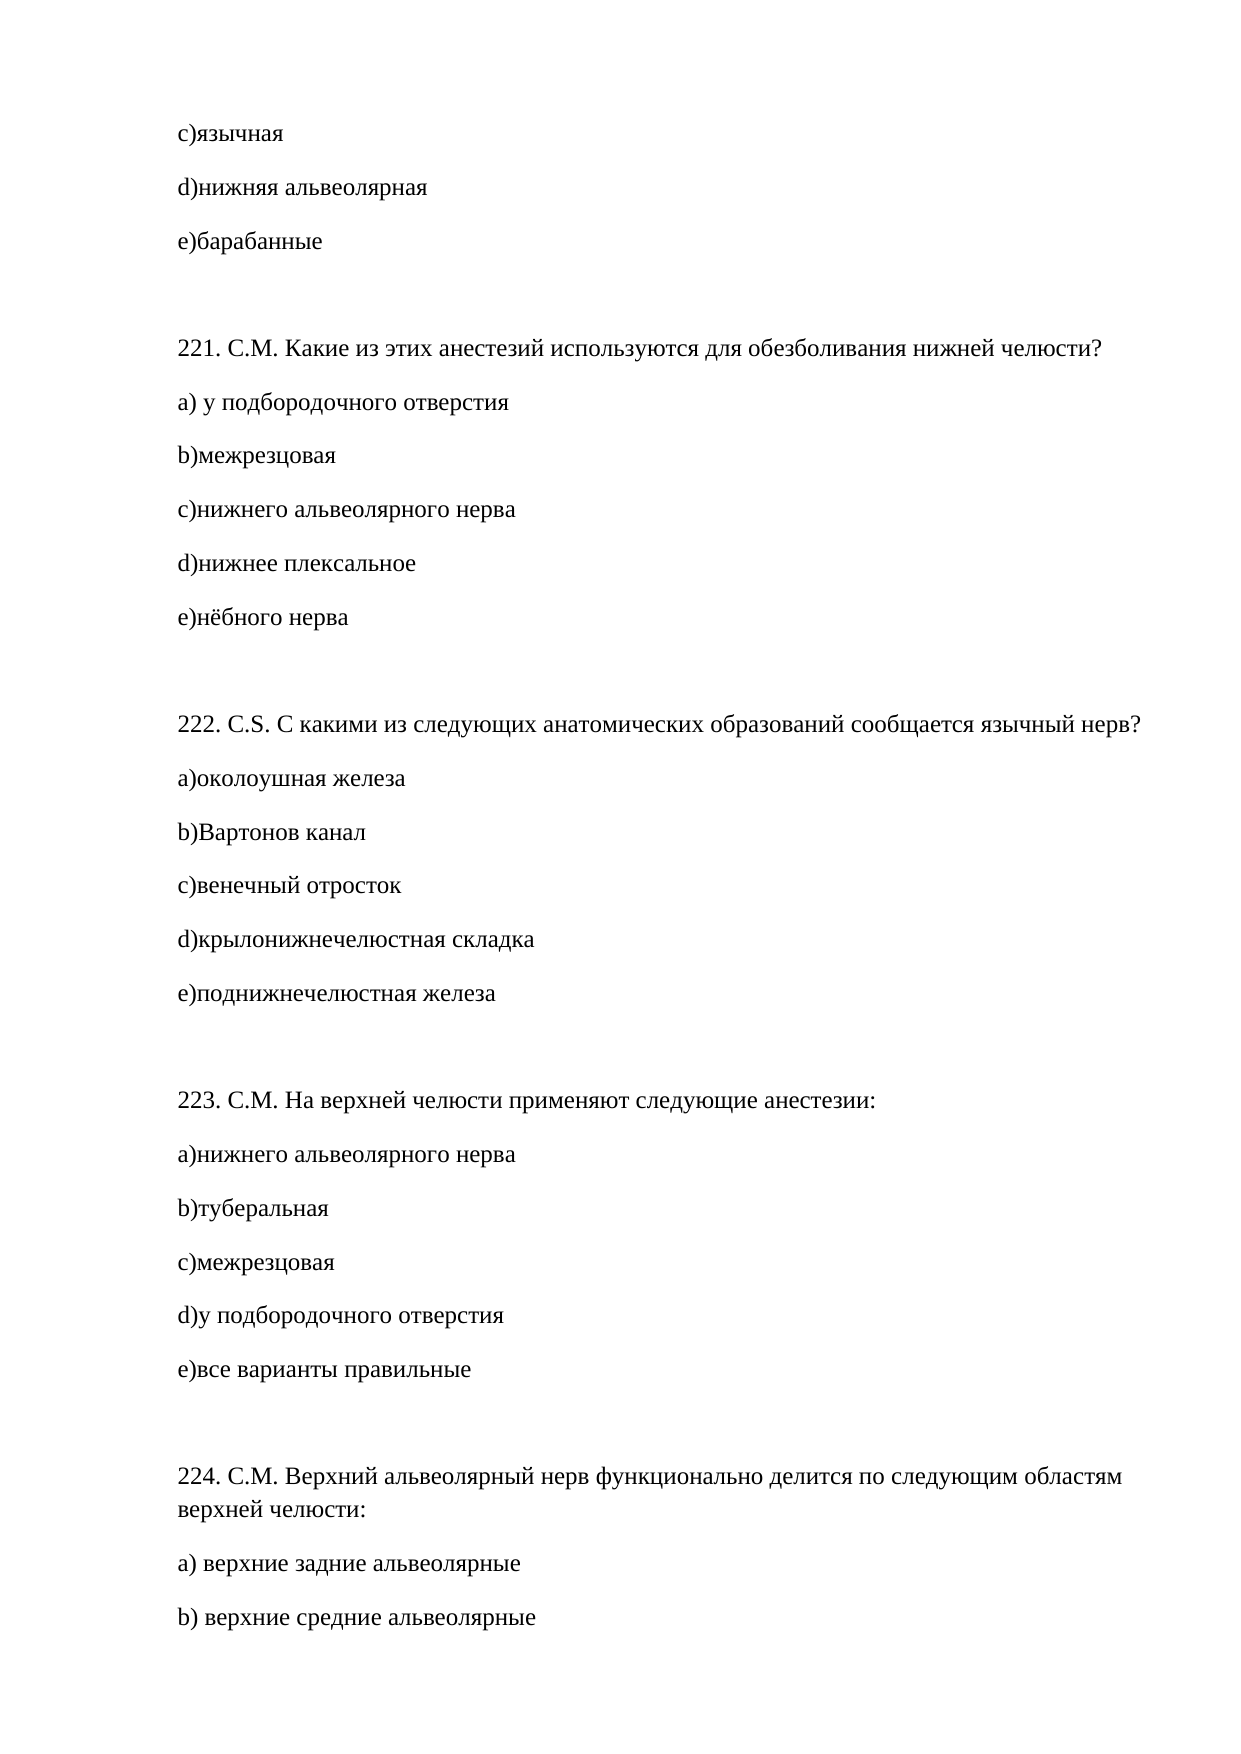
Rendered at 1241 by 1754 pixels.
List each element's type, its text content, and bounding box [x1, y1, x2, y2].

text e)барабанные [177, 226, 1152, 254]
text b)Вартонов канал [177, 817, 1152, 845]
text 223. C.M. На верхней челюсти применяют следующие анестезии: [177, 1085, 1152, 1114]
text d)нижняя альвеолярная [177, 172, 1152, 201]
text b)межрезцовая [177, 440, 1152, 469]
text e)все варианты правильные [177, 1354, 1152, 1383]
text d)крылонижнечелюстная складка [177, 924, 1152, 953]
text 221. C.M. Какие из этих анестезий используются для обезболивания нижней челюсти? [177, 333, 1152, 361]
text d)нижнее плексальное [177, 548, 1152, 577]
text b)туберальная [177, 1193, 1152, 1221]
text c)венечный отросток [177, 870, 1152, 899]
text 224. C.M. Верхний альвеолярный нерв функционально делится по следующим областям верхней челюсти: [177, 1461, 1152, 1523]
text d)у подбородочного отверстия [177, 1300, 1152, 1329]
text e)нёбного нерва [177, 602, 1152, 631]
text a) у подбородочного отверстия [177, 387, 1152, 415]
text c)нижнего альвеолярного нерва [177, 494, 1152, 523]
text a)нижнего альвеолярного нерва [177, 1139, 1152, 1168]
text c)язычная [177, 118, 1152, 147]
text a)околоушная железа [177, 763, 1152, 791]
text b) верхние средние альвеолярные [177, 1602, 1152, 1631]
text e)поднижнечелюстная железа [177, 978, 1152, 1007]
text 222. C.S. С какими из следующих анатомических образований сообщается язычный нерв? [177, 709, 1152, 738]
text a) верхние задние альвеолярные [177, 1548, 1152, 1577]
text c)межрезцовая [177, 1247, 1152, 1275]
